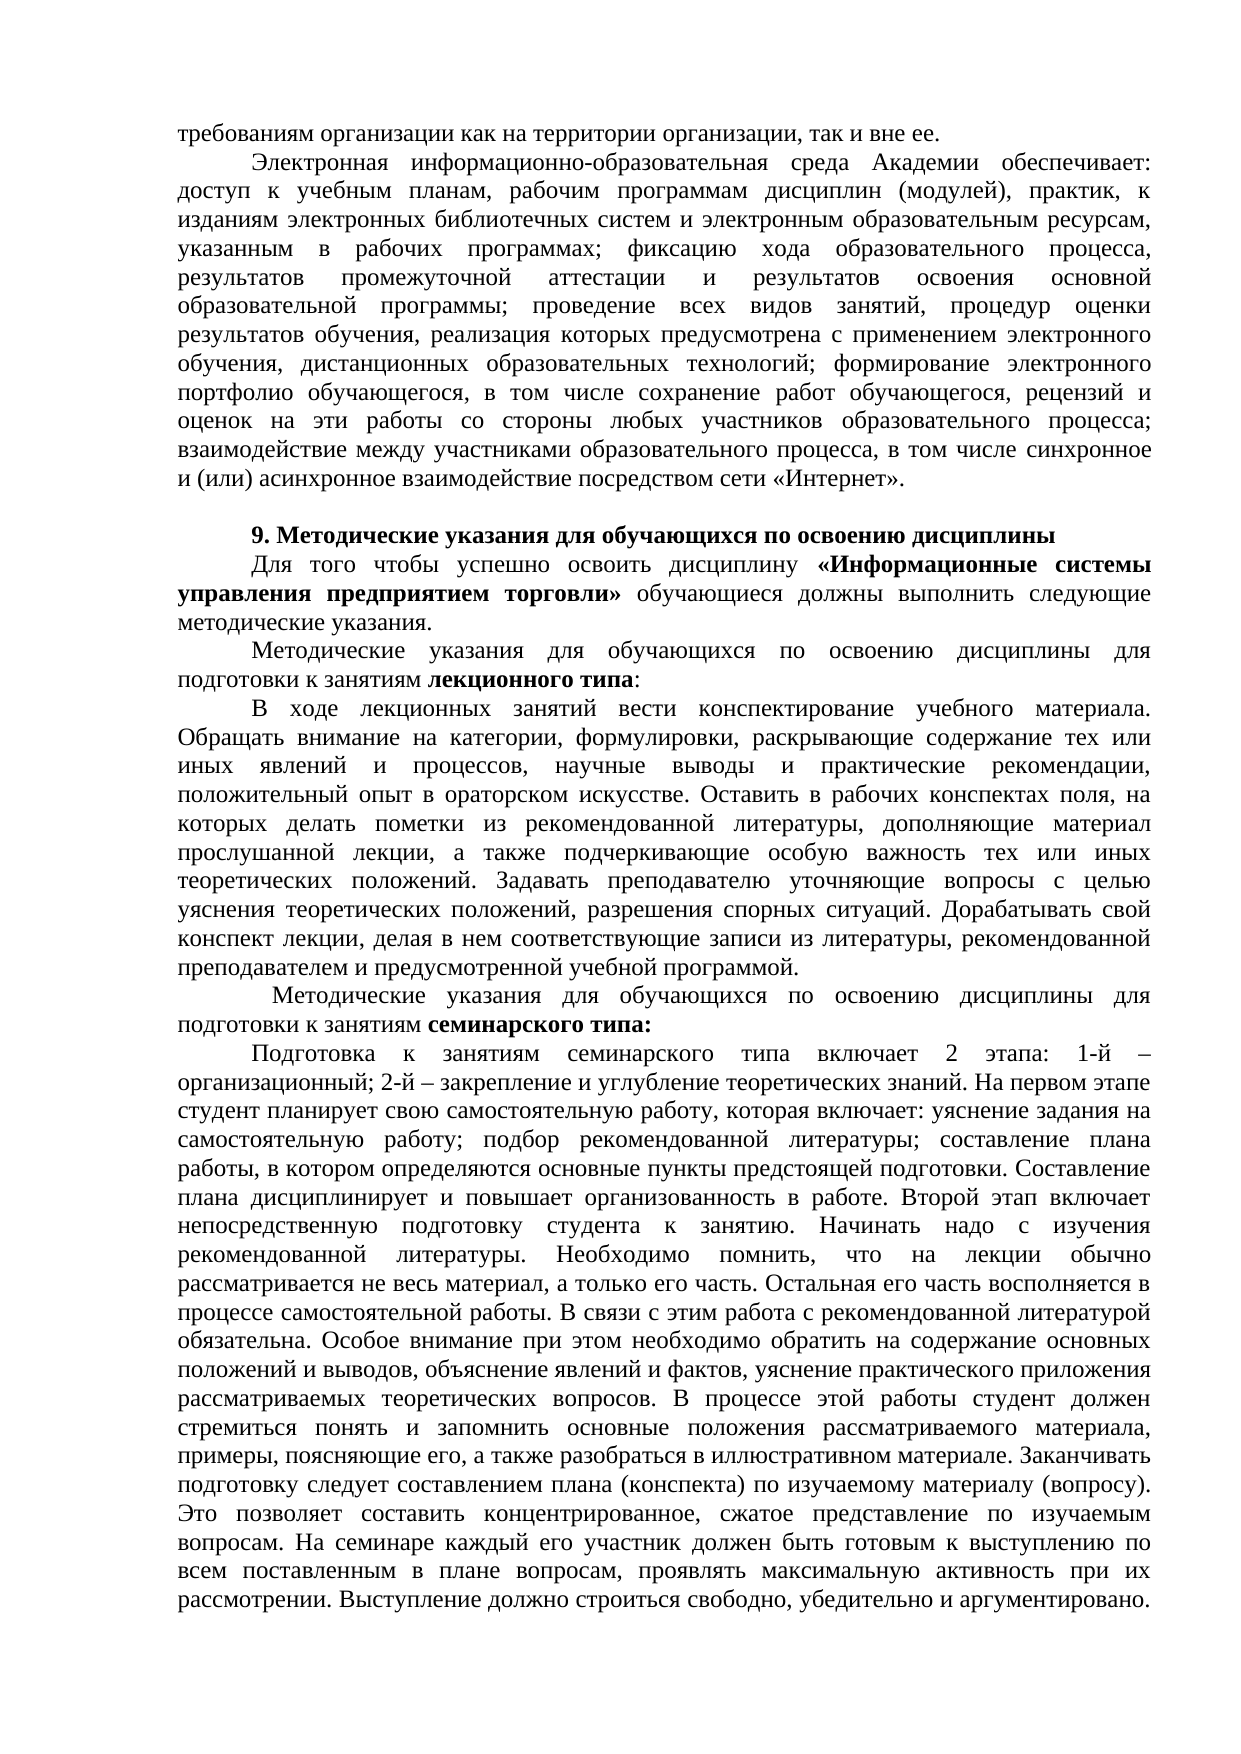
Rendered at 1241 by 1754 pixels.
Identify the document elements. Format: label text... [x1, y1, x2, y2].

text Электронная информационно-образовательная среда Академии обеспечивает: доступ к учебным планам, рабочим программам дисциплин (модулей), практик, к изданиям электронных библиотечных систем и электронным образовательным ресурсам, указанным в рабочих программах; фиксацию хода образовательного процесса, результатов промежуточной аттестации и результатов освоения основной образовательной программы; проведение всех видов занятий, процедур оценки результатов обучения, реализация которых предусмотрена с применением электронного обучения, дистанционных образовательных технологий; формирование электронного портфолио обучающегося, в том числе сохранение работ обучающегося, рецензий и оценок на эти работы со стороны любых участников образовательного процесса; взаимодействие между участниками образовательного процесса, в том числе синхронное и (или) асинхронное взаимодействие посредством сети «Интернет». [177, 147, 1152, 492]
text Методические указания для обучающихся по освоению дисциплины для подготовки к занятиям семинарского типа: [177, 981, 1152, 1038]
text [177, 118, 1152, 147]
text Для того чтобы успешно освоить дисциплину «Информационные системы управления предприятием торговли» обучающиеся должны выполнить следующие методические указания. [177, 549, 1152, 636]
text Методические указания для обучающихся по освоению дисциплины для подготовки к занятиям лекционного типа: [177, 636, 1152, 693]
text В ходе лекционных занятий вести конспектирование учебного материала. Обращать внимание на категории, формулировки, раскрывающие содержание тех или иных явлений и процессов, научные выводы и практические рекомендации, положительный опыт в ораторском искусстве. Оставить в рабочих конспектах поля, на которых делать пометки из рекомендованной литературы, дополняющие материал прослушанной лекции, а также подчеркивающие особую важность тех или иных теоретических положений. Задавать преподавателю уточняющие вопросы с целью уяснения теоретических положений, разрешения спорных ситуаций. Дорабатывать свой конспект лекции, делая в нем соответствующие записи из литературы, рекомендованной преподавателем и предусмотренной учебной программой. [177, 693, 1152, 981]
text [177, 1038, 1152, 1613]
text 9. Методические указания для обучающихся по освоению дисциплины [177, 521, 1152, 549]
